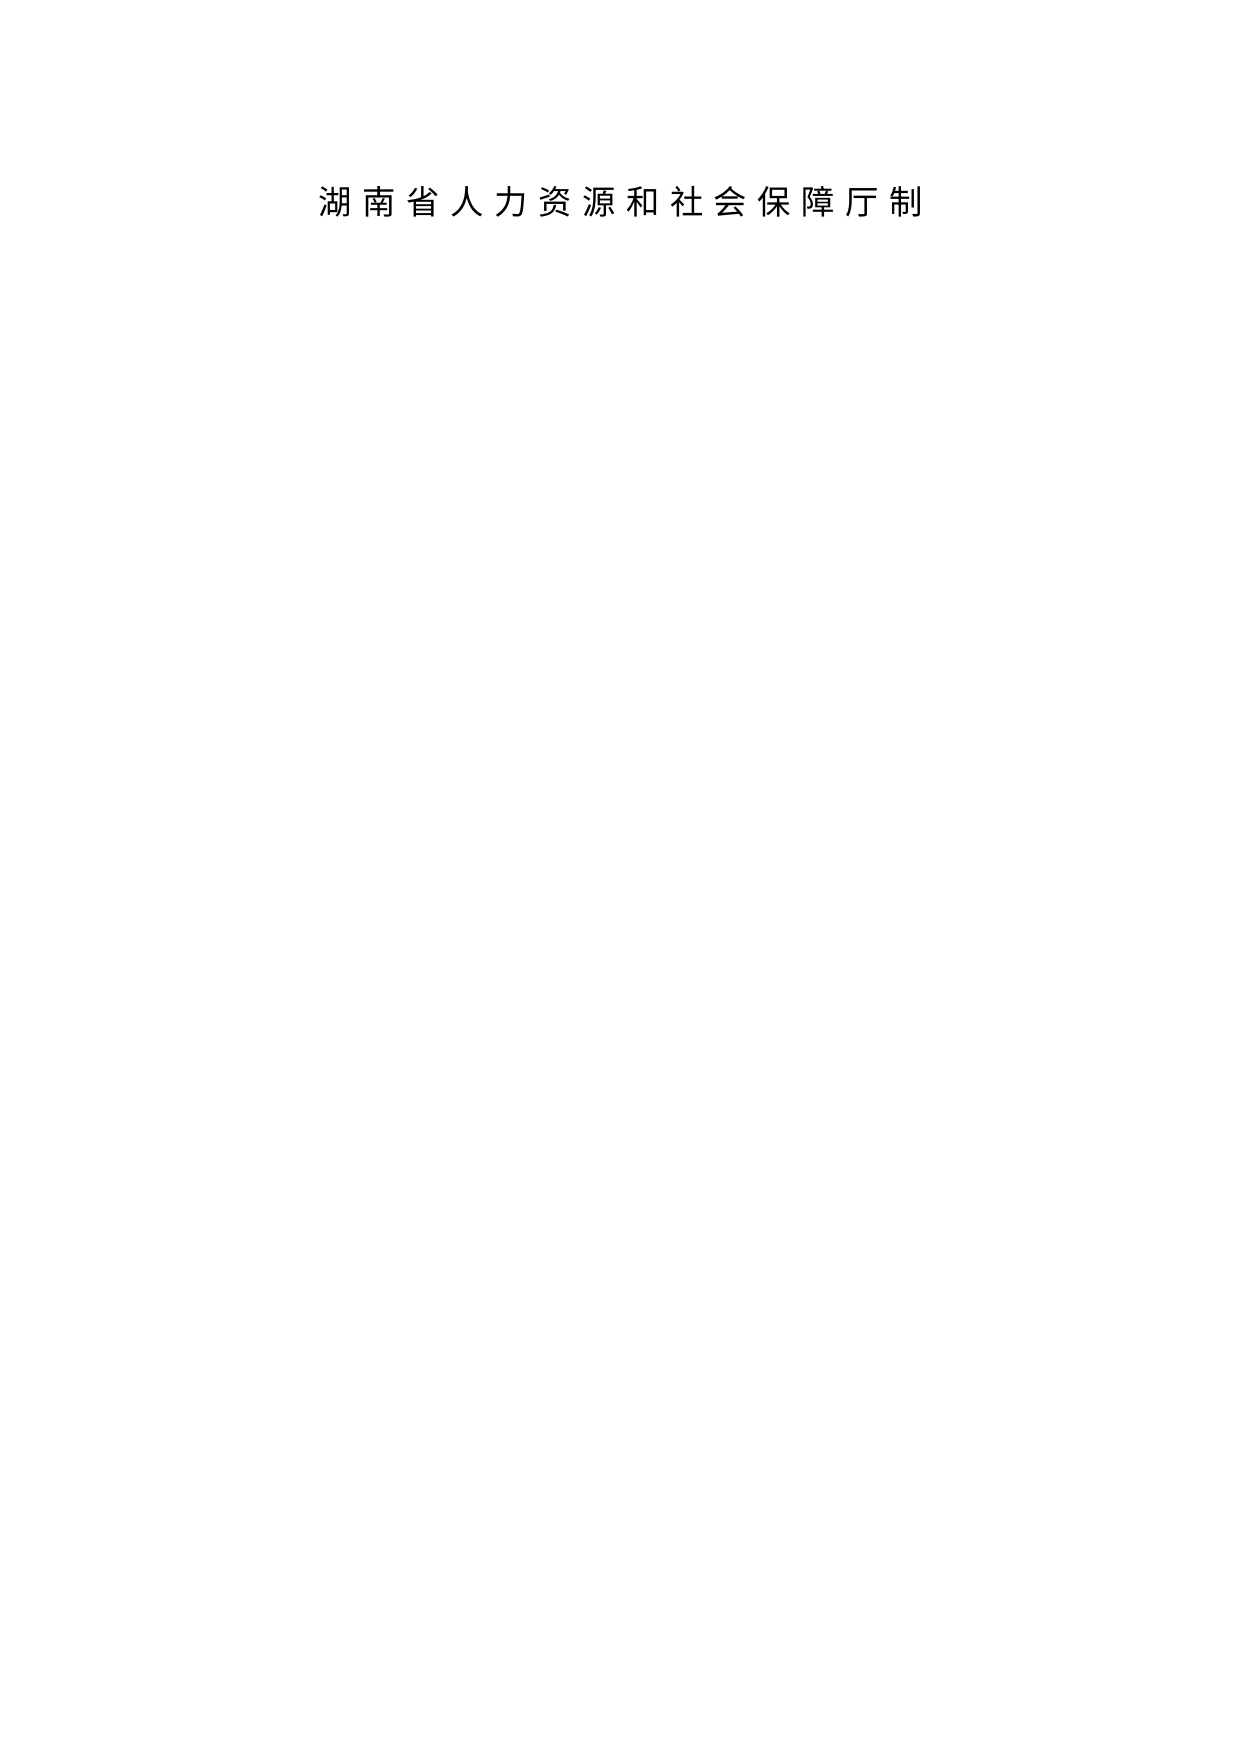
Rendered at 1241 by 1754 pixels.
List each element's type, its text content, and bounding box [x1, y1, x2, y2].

text 湖南省人力资源和社会保障厅制 [175, 167, 1077, 233]
